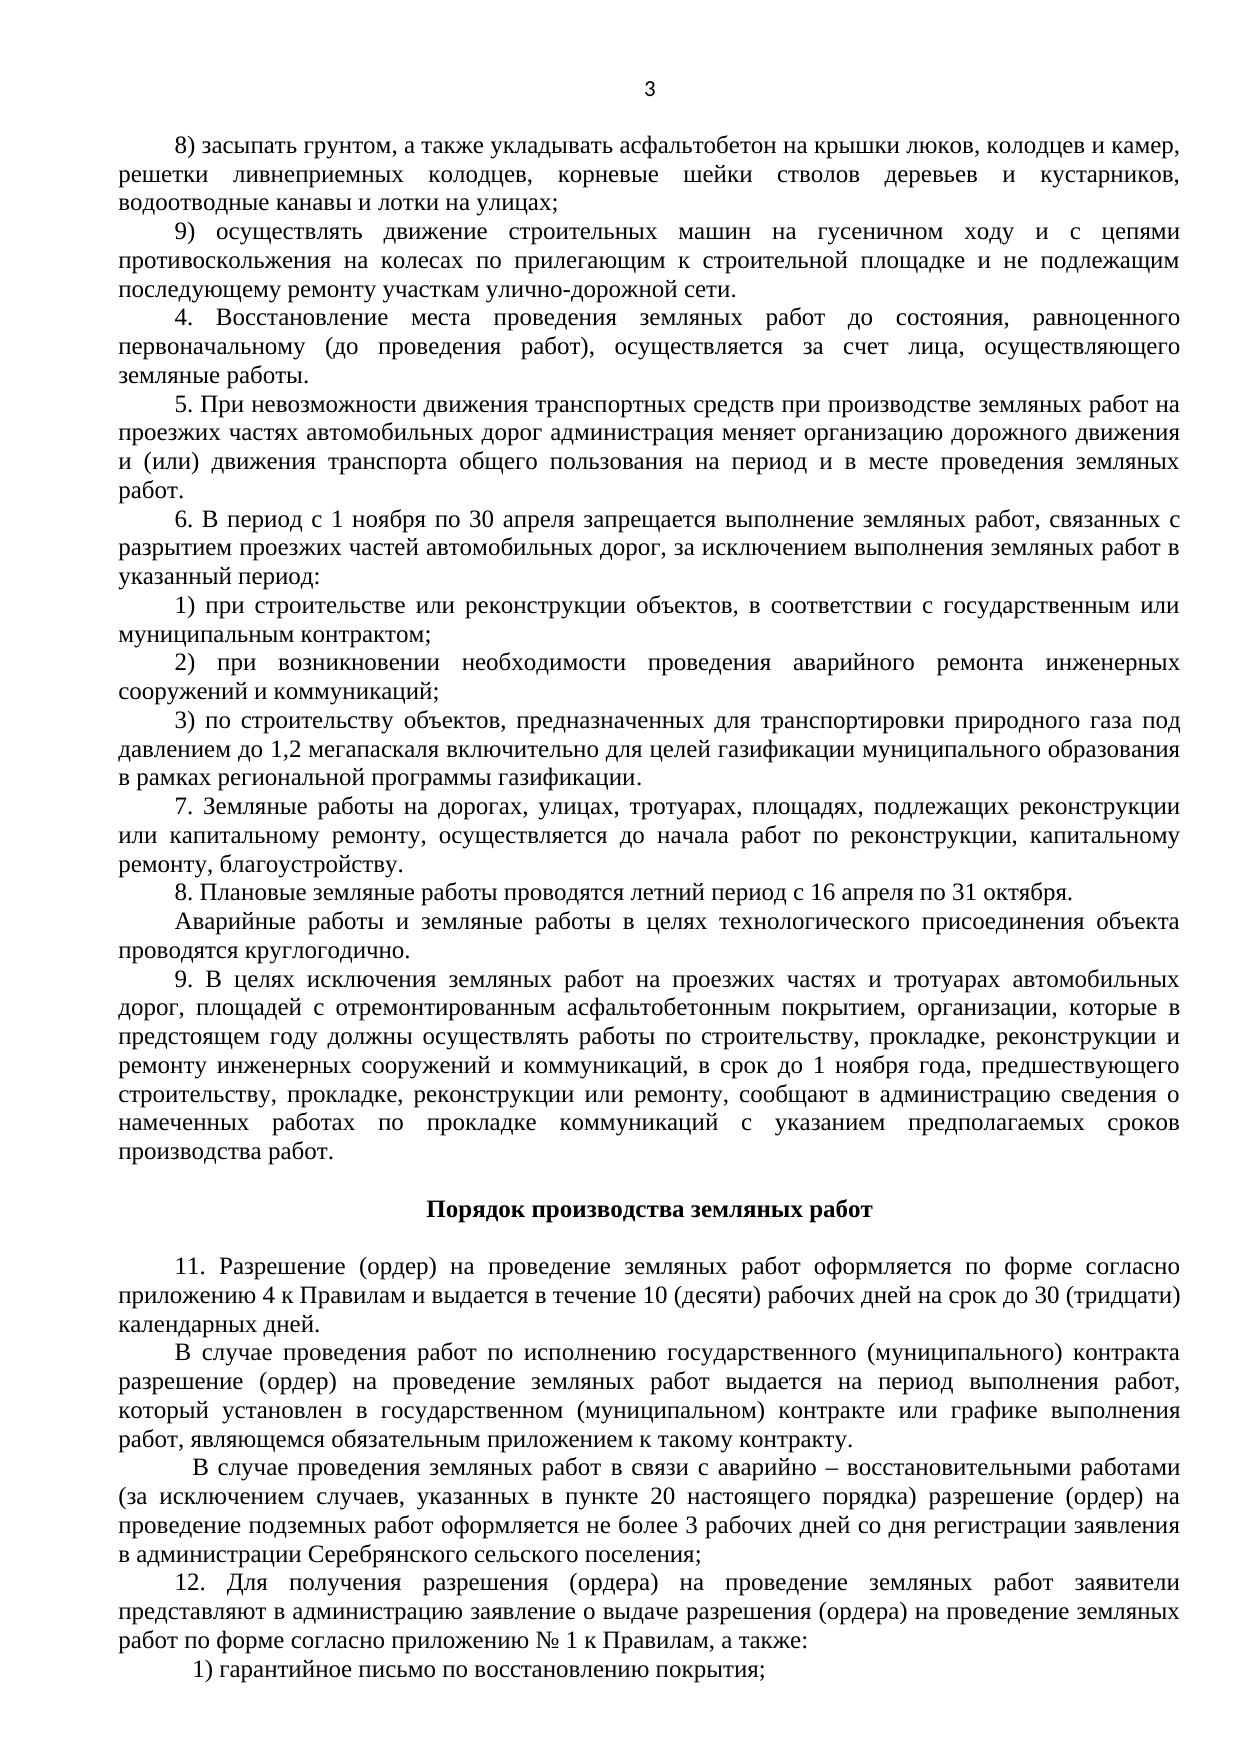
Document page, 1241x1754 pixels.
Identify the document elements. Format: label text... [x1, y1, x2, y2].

text 11. Разрешение (ордер) на проведение земляных работ оформляется по форме согласно приложению 4 к Правилам и выдается в течение 10 (десяти) рабочих дней на срок до 30 (тридцати) календарных дней. [118, 1251, 1181, 1337]
text 4. Восстановление места проведения земляных работ до состояния, равноценного первоначальному (до проведения работ), осуществляется за счет лица, осуществляющего земляные работы. [118, 302, 1181, 389]
text В случае проведения земляных работ в связи с аварийно – восстановительными работами (за исключением случаев, указанных в пункте 20 настоящего порядка) разрешение (ордер) на проведение подземных работ оформляется не более 3 рабочих дней со дня регистрации заявления в администрации Серебрянского сельского поселения; [118, 1452, 1181, 1567]
text 2) при возникновении необходимости проведения аварийного ремонта инженерных сооружений и коммуникаций; [118, 647, 1181, 705]
text 9. В целях исключения земляных работ на проезжих частях и тротуарах автомобильных дорог, площадей с отремонтированным асфальтобетонным покрытием, организации, которые в предстоящем году должны осуществлять работы по строительству, прокладке, реконструкции и ремонту инженерных сооружений и коммуникаций, в срок до 1 ноября года, предшествующего строительству, прокладке, реконструкции или ремонту, сообщают в администрацию сведения о намеченных работах по прокладке коммуникаций с указанием предполагаемых сроков производства работ. [118, 964, 1181, 1165]
text 12. Для получения разрешения (ордера) на проведение земляных работ заявители представляют в администрацию заявление о выдаче разрешения (ордера) на проведение земляных работ по форме согласно приложению № 1 к Правилам, а также: [118, 1567, 1181, 1654]
text 6. В период с 1 ноября по 30 апреля запрещается выполнение земляных работ, связанных с разрытием проезжих частей автомобильных дорог, за исключением выполнения земляных работ в указанный период: [118, 504, 1181, 590]
text Порядок производства земляных работ [118, 1194, 1181, 1222]
text 8) засыпать грунтом, а также укладывать асфальтобетон на крышки люков, колодцев и камер, решетки ливнеприемных колодцев, корневые шейки стволов деревьев и кустарников, водоотводные канавы и лотки на улицах; [118, 130, 1181, 216]
text 1) гарантийное письмо по восстановлению покрытия; [118, 1654, 1181, 1682]
text В случае проведения работ по исполнению государственного (муниципального) контракта разрешение (ордер) на проведение земляных работ выдается на период выполнения работ, который установлен в государственном (муниципальном) контракте или графике выполнения работ, являющемся обязательным приложением к такому контракту. [118, 1337, 1181, 1452]
text 7. Земляные работы на дорогах, улицах, тротуарах, площадях, подлежащих реконструкции или капитальному ремонту, осуществляется до начала работ по реконструкции, капитальному ремонту, благоустройству. [118, 791, 1181, 877]
text 8. Плановые земляные работы проводятся летний период с 16 апреля по 31 октября. [118, 877, 1181, 906]
text 9) осуществлять движение строительных машин на гусеничном ходу и с цепями противоскольжения на колесах по прилегающим к строительной площадке и не подлежащим последующему ремонту участкам улично-дорожной сети. [118, 216, 1181, 302]
text 3) по строительству объектов, предназначенных для транспортировки природного газа под давлением до 1,2 мегапаскаля включительно для целей газификации муниципального образования в рамках региональной программы газификации. [118, 705, 1181, 791]
text 1) при строительстве или реконструкции объектов, в соответствии с государственным или муниципальным контрактом; [118, 590, 1181, 647]
text 5. При невозможности движения транспортных средств при производстве земляных работ на проезжих частях автомобильных дорог администрация меняет организацию дорожного движения и (или) движения транспорта общего пользования на период и в месте проведения земляных работ. [118, 389, 1181, 504]
text Аварийные работы и земляные работы в целях технологического присоединения объекта проводятся круглогодично. [118, 906, 1181, 964]
